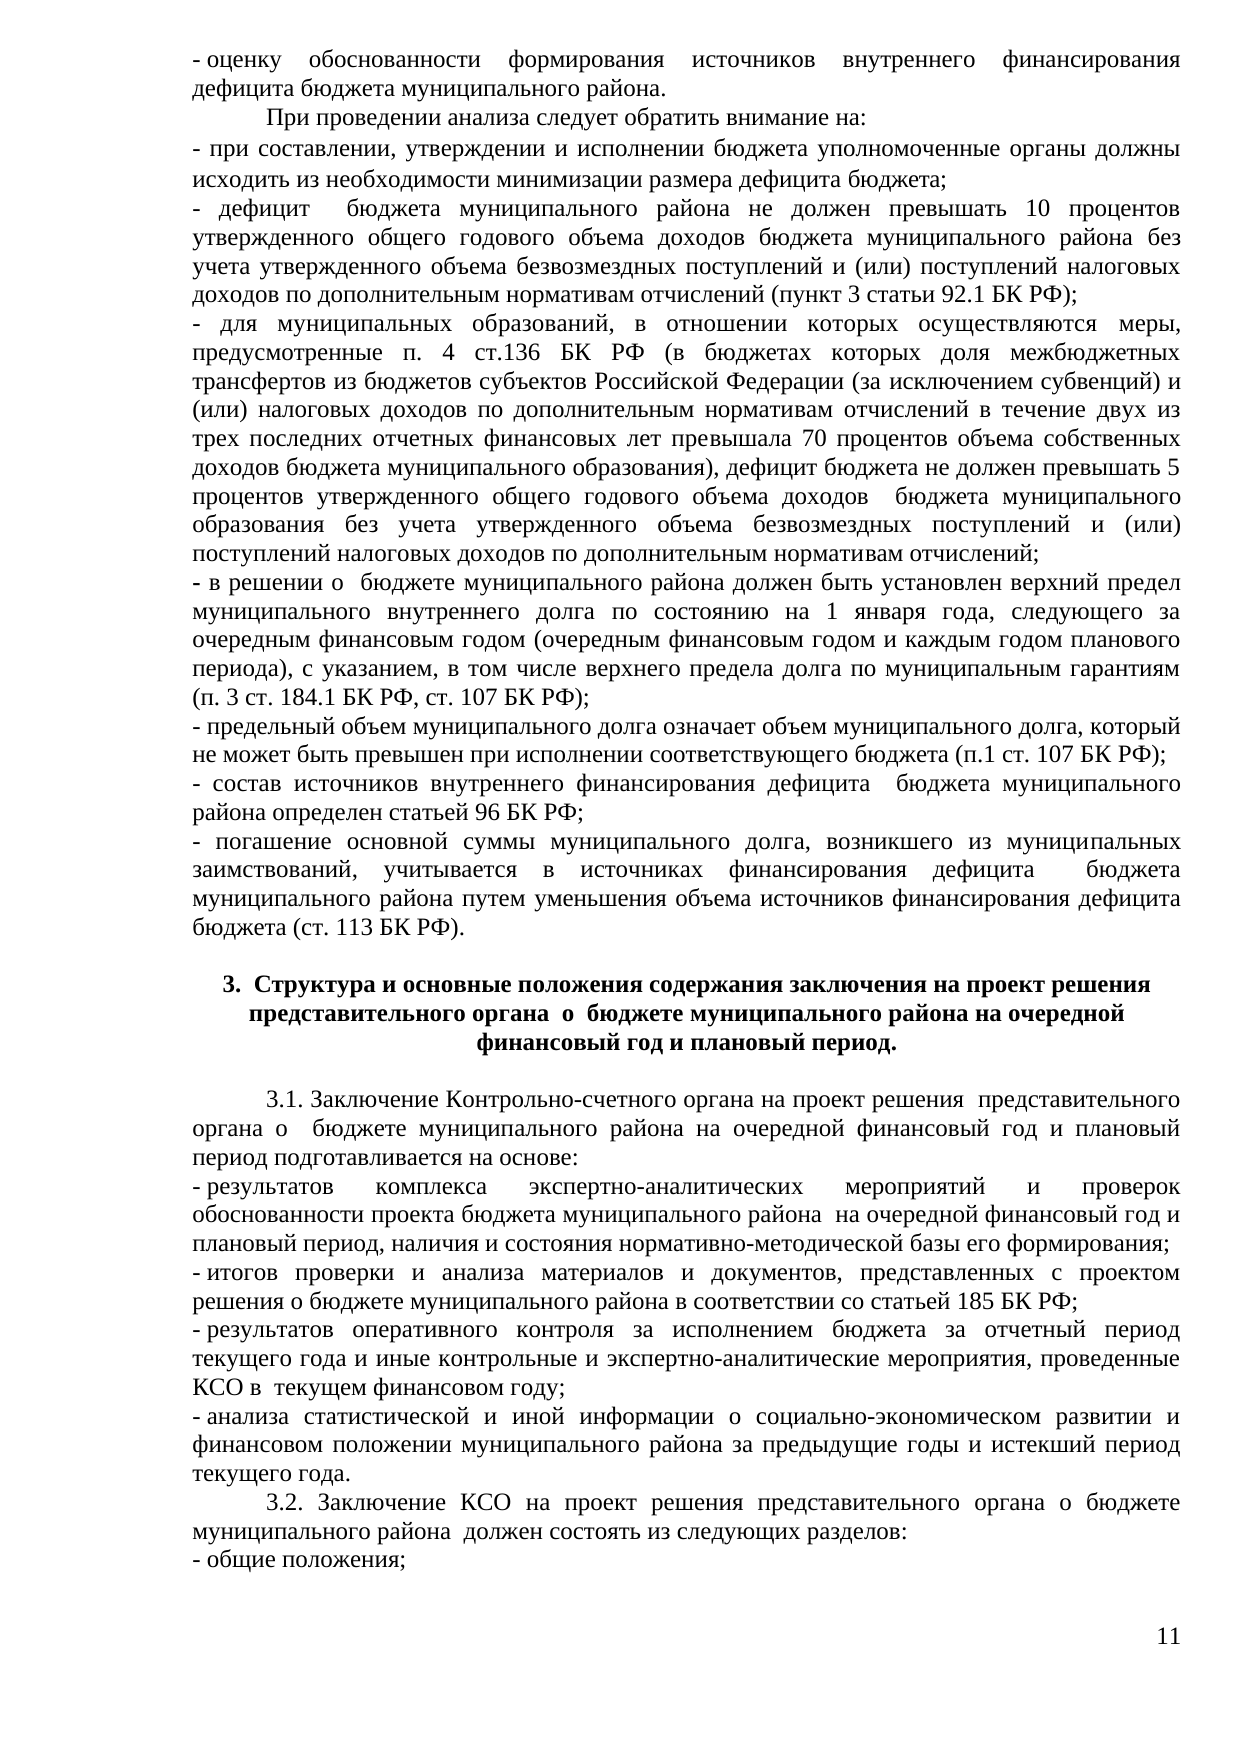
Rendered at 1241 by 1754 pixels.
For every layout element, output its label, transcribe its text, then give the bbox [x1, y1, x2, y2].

text - в решении о бюджете муниципального района должен быть установлен верхний предел муниципального внутреннего долга по состоянию на 1 января года, следующего за очередным финансовым годом (очередным финансовым годом и каждым годом планового периода), с указанием, в том числе верхнего предела долга по муниципальным гарантиям (п. 3 ст. 184.1 БК РФ, ст. 107 БК РФ); [192, 567, 1181, 711]
text - погашение основной суммы муниципального долга, возникшего из муниципальных заимствований, учитывается в источниках финансирования дефицита бюджета муниципального района путем уменьшения объема источников финансирования дефицита бюджета (ст. 113 БК РФ). [192, 826, 1181, 941]
text 3. Структура и основные положения содержания заключения на проект решения представительного органа о бюджете муниципального района на очередной финансовый год и плановый период. [192, 969, 1181, 1056]
text - результатов комплекса экспертно-аналитических мероприятий и проверок обоснованности проекта бюджета муниципального района на очередной финансовый год и плановый период, наличия и состояния нормативно-методической базы его формирования; [192, 1171, 1181, 1257]
text - предельный объем муниципального долга означает объем муниципального долга, который не может быть превышен при исполнении соответствующего бюджета (п.1 ст. 107 БК РФ); [192, 711, 1181, 768]
text - дефицит бюджета муниципального района не должен превышать 10 процентов утвержденного общего годового объема доходов бюджета муниципального района без учета утвержденного объема безвозмездных поступлений и (или) поступлений налоговых доходов по дополнительным нормативам отчислений (пункт 3 статьи 92.1 БК РФ); [192, 193, 1181, 308]
text - результатов оперативного контроля за исполнением бюджета за отчетный период текущего года и иные контрольные и экспертно-аналитические мероприятия, проведенные КСО в текущем финансовом году; [192, 1314, 1181, 1401]
text При проведении анализа следует обратить внимание на: [192, 102, 1181, 131]
text - анализа статистической и иной информации о социально-экономическом развитии и финансовом положении муниципального района за предыдущие годы и истекший период текущего года. [192, 1401, 1181, 1487]
text - при составлении, утверждении и исполнении бюджета уполномоченные органы должны исходить из необходимости минимизации размера дефицита бюджета; [192, 131, 1181, 193]
text 3.1. Заключение Контрольно-счетного органа на проект решения представительного органа о бюджете муниципального района на очередной финансовый год и плановый период подготавливается на основе: [192, 1084, 1181, 1171]
text - общие положения; [192, 1544, 1181, 1573]
text 3.2. Заключение КСО на проект решения представительного органа о бюджете муниципального района должен состоять из следующих разделов: [192, 1487, 1181, 1544]
text - итогов проверки и анализа материалов и документов, представленных с проектом решения о бюджете муниципального района в соответствии со статьей 185 БК РФ; [192, 1257, 1181, 1314]
text - оценку обоснованности формирования источников внутреннего финансирования дефицита бюджета муниципального района. [192, 44, 1181, 102]
text - для муниципальных образований, в отношении которых осуществляются меры, предусмотренные п. 4 ст.136 БК РФ (в бюджетах которых доля межбюджетных трансфертов из бюджетов субъектов Российской Федерации (за исключением субвенций) и (или) налоговых доходов по дополнительным нормативам отчислений в течение двух из трех последних отчетных финансовых лет превышала 70 процентов объема собственных доходов бюджета муниципального образования), дефицит бюджета не должен превышать 5 процентов утвержденного общего годового объема доходов бюджета муниципального образования без учета утвержденного объема безвозмездных поступлений и (или) поступлений налоговых доходов по дополнительным нормативам отчислений; [192, 308, 1181, 567]
text - состав источников внутреннего финансирования дефицита бюджета муниципального района определен статьей 96 БК РФ; [192, 768, 1181, 826]
